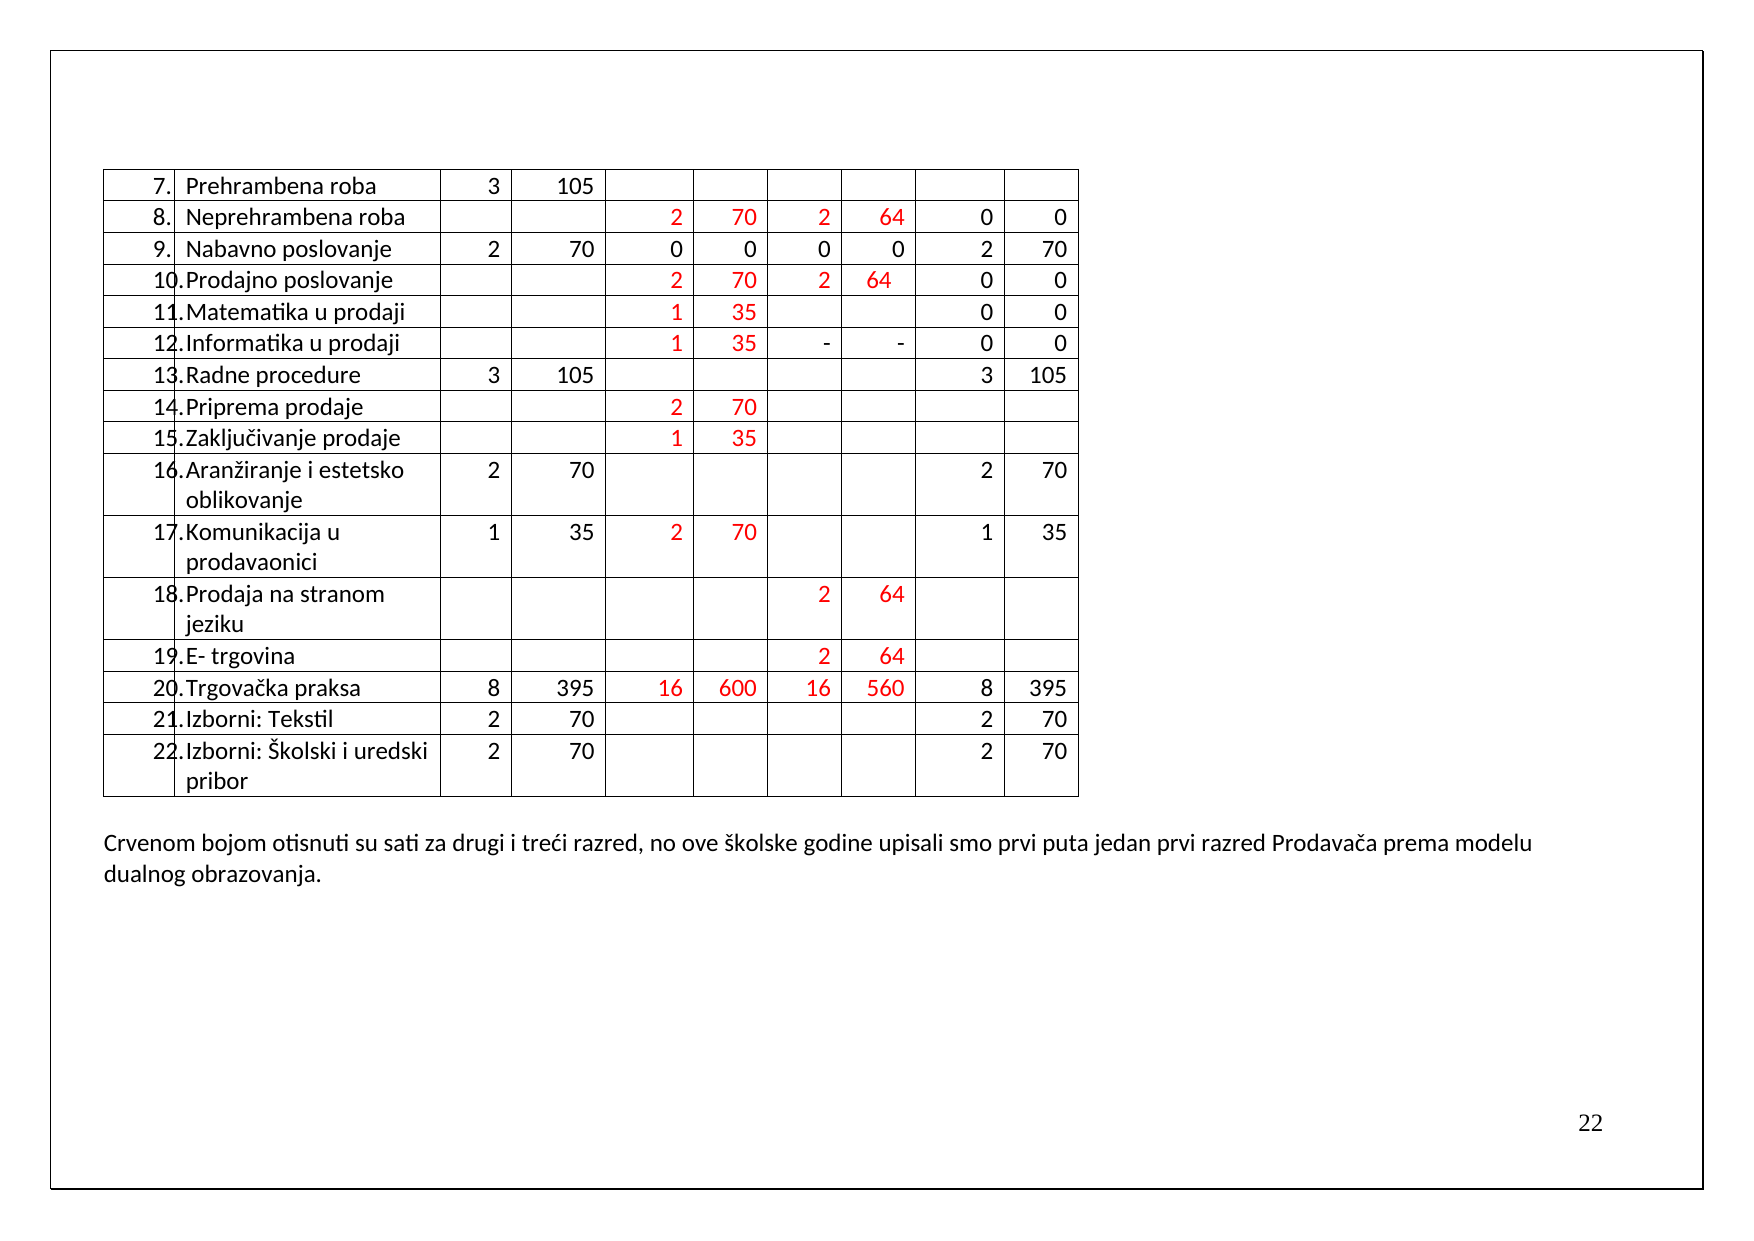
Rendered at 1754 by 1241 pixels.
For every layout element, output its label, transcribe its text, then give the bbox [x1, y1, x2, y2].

table_cell [842, 703, 915, 734]
table_cell 64 [842, 265, 915, 295]
table_cell 2 [441, 454, 511, 515]
table_cell 0 [1005, 296, 1078, 327]
table_cell [104, 233, 174, 263]
table_cell [512, 422, 605, 453]
table_cell 35 [694, 328, 767, 358]
table_cell 3 [441, 170, 511, 200]
table_cell Izborni: Tekstil [175, 703, 440, 734]
table_cell [842, 391, 915, 421]
table_cell [694, 578, 767, 639]
table_cell [104, 391, 174, 421]
table_cell 2 [606, 201, 693, 232]
table_cell [768, 391, 841, 421]
table_cell 395 [1005, 672, 1078, 702]
table_cell [916, 170, 1004, 200]
table_cell 0 [916, 296, 1004, 327]
table_cell 35 [694, 296, 767, 327]
table_cell [441, 391, 511, 421]
table_cell 35 [694, 422, 767, 453]
table_cell [512, 265, 605, 295]
table_cell 2 [916, 233, 1004, 263]
table_cell [512, 391, 605, 421]
table_cell 70 [694, 516, 767, 577]
table_cell [842, 735, 915, 796]
table_cell 600 [694, 672, 767, 702]
table_cell [768, 454, 841, 515]
table_cell Prodajno poslovanje [175, 265, 440, 295]
table_cell [1005, 391, 1078, 421]
table_cell [606, 170, 693, 200]
table_cell [104, 516, 174, 577]
table_cell 2 [441, 735, 511, 796]
table_cell [104, 359, 174, 390]
table_cell [842, 296, 915, 327]
table_cell 70 [694, 201, 767, 232]
table_cell [842, 359, 915, 390]
table_cell [606, 578, 693, 639]
table_cell [606, 454, 693, 515]
table_cell 64 [842, 578, 915, 639]
table_cell Aranžiranje i estetsko oblikovanje [175, 454, 440, 515]
table_cell 2 [916, 703, 1004, 734]
table_cell [104, 672, 174, 702]
table_cell Priprema prodaje [175, 391, 440, 421]
table_cell 0 [916, 265, 1004, 295]
table_cell 0 [606, 233, 693, 263]
table_cell 2 [606, 516, 693, 577]
table_cell [512, 640, 605, 671]
table_cell [441, 578, 511, 639]
table_cell 2 [768, 201, 841, 232]
table_cell 2 [606, 391, 693, 421]
table_cell 0 [1005, 201, 1078, 232]
table_cell [1005, 640, 1078, 671]
table_cell [916, 391, 1004, 421]
table_cell [768, 170, 841, 200]
table_cell [512, 328, 605, 358]
table_cell [606, 735, 693, 796]
table_cell 105 [1005, 359, 1078, 390]
table_cell 35 [512, 516, 605, 577]
table_cell 2 [768, 265, 841, 295]
table_cell [768, 422, 841, 453]
table_cell 2 [768, 578, 841, 639]
table_cell [441, 422, 511, 453]
table_cell [842, 454, 915, 515]
table_cell 1 [606, 328, 693, 358]
table_cell 0 [1005, 328, 1078, 358]
table_cell 560 [842, 672, 915, 702]
table_cell 3 [441, 359, 511, 390]
table_cell [768, 296, 841, 327]
table_cell Radne procedure [175, 359, 440, 390]
table_cell [1005, 578, 1078, 639]
table_cell Nabavno poslovanje [175, 233, 440, 263]
table_cell [441, 265, 511, 295]
table_cell 0 [916, 328, 1004, 358]
table_cell 8 [441, 672, 511, 702]
table_cell [842, 516, 915, 577]
table_cell [104, 265, 174, 295]
table_cell 16 [768, 672, 841, 702]
table_cell [916, 422, 1004, 453]
table_cell [104, 328, 174, 358]
table_cell Zaključivanje prodaje [175, 422, 440, 453]
table_cell [104, 703, 174, 734]
table_cell Izborni: Školski i uredski pribor [175, 735, 440, 796]
table_cell 2 [441, 233, 511, 263]
table_cell - [768, 328, 841, 358]
table_cell 105 [512, 170, 605, 200]
table_cell 0 [694, 233, 767, 263]
table_cell [441, 640, 511, 671]
table_cell 70 [512, 703, 605, 734]
table_cell - [842, 328, 915, 358]
table_cell [694, 735, 767, 796]
table_cell 3 [916, 359, 1004, 390]
table_cell [1005, 422, 1078, 453]
table_cell [104, 640, 174, 671]
table_cell [694, 454, 767, 515]
table_cell [916, 640, 1004, 671]
table_cell 0 [1005, 265, 1078, 295]
table_cell 70 [1005, 454, 1078, 515]
table_cell 0 [916, 201, 1004, 232]
table_cell 70 [1005, 233, 1078, 263]
table_cell 2 [768, 640, 841, 671]
table_cell [441, 328, 511, 358]
table_cell [512, 578, 605, 639]
text Crvenom bojom otisnuti su sati za drugi i treći razred, no ove školske godine upisali smo prvi puta jedan prvi razred Prodavača prema modelu dualnog obrazovanja. [103, 827, 1603, 888]
table_cell 70 [512, 233, 605, 263]
table_cell 64 [842, 640, 915, 671]
table_cell [606, 359, 693, 390]
table_cell Neprehrambena roba [175, 201, 440, 232]
table_cell [694, 359, 767, 390]
table_cell [842, 170, 915, 200]
table_cell [104, 422, 174, 453]
table_cell [842, 422, 915, 453]
table_cell [768, 359, 841, 390]
table_cell Informatika u prodaji [175, 328, 440, 358]
table_cell 8 [916, 672, 1004, 702]
table_cell 70 [694, 391, 767, 421]
table_cell 35 [1005, 516, 1078, 577]
table_cell [768, 735, 841, 796]
table_cell [104, 170, 174, 200]
table_cell [916, 578, 1004, 639]
table_cell 2 [606, 265, 693, 295]
table_cell 0 [842, 233, 915, 263]
table_cell [694, 170, 767, 200]
table_cell [512, 201, 605, 232]
table_cell [768, 703, 841, 734]
table_cell Matematika u prodaji [175, 296, 440, 327]
table_cell [768, 516, 841, 577]
table_cell 105 [512, 359, 605, 390]
table_cell [441, 296, 511, 327]
table_cell 70 [512, 454, 605, 515]
table_cell 70 [512, 735, 605, 796]
table_cell 70 [1005, 735, 1078, 796]
table_cell 2 [916, 735, 1004, 796]
table_cell [606, 640, 693, 671]
table_cell [104, 454, 174, 515]
table_cell 16 [606, 672, 693, 702]
table_cell [104, 296, 174, 327]
table_cell E- trgovina [175, 640, 440, 671]
table_cell 70 [1005, 703, 1078, 734]
table_cell 70 [694, 265, 767, 295]
table_cell Trgovačka praksa [175, 672, 440, 702]
table_cell [606, 703, 693, 734]
table_cell Prodaja na stranom jeziku [175, 578, 440, 639]
table_cell [104, 735, 174, 796]
table_cell 2 [916, 454, 1004, 515]
table_cell 1 [916, 516, 1004, 577]
table_cell 0 [768, 233, 841, 263]
table_cell [694, 703, 767, 734]
table_cell [104, 578, 174, 639]
table_cell Prehrambena roba [175, 170, 440, 200]
table_cell [694, 640, 767, 671]
table_cell 2 [441, 703, 511, 734]
table_cell [441, 201, 511, 232]
table_cell [1005, 170, 1078, 200]
table_cell [104, 201, 174, 232]
table_cell 395 [512, 672, 605, 702]
table_cell 1 [606, 296, 693, 327]
table_cell 64 [842, 201, 915, 232]
table_cell 1 [606, 422, 693, 453]
table_cell [512, 296, 605, 327]
table_cell Komunikacija u prodavaonici [175, 516, 440, 577]
table_cell 1 [441, 516, 511, 577]
